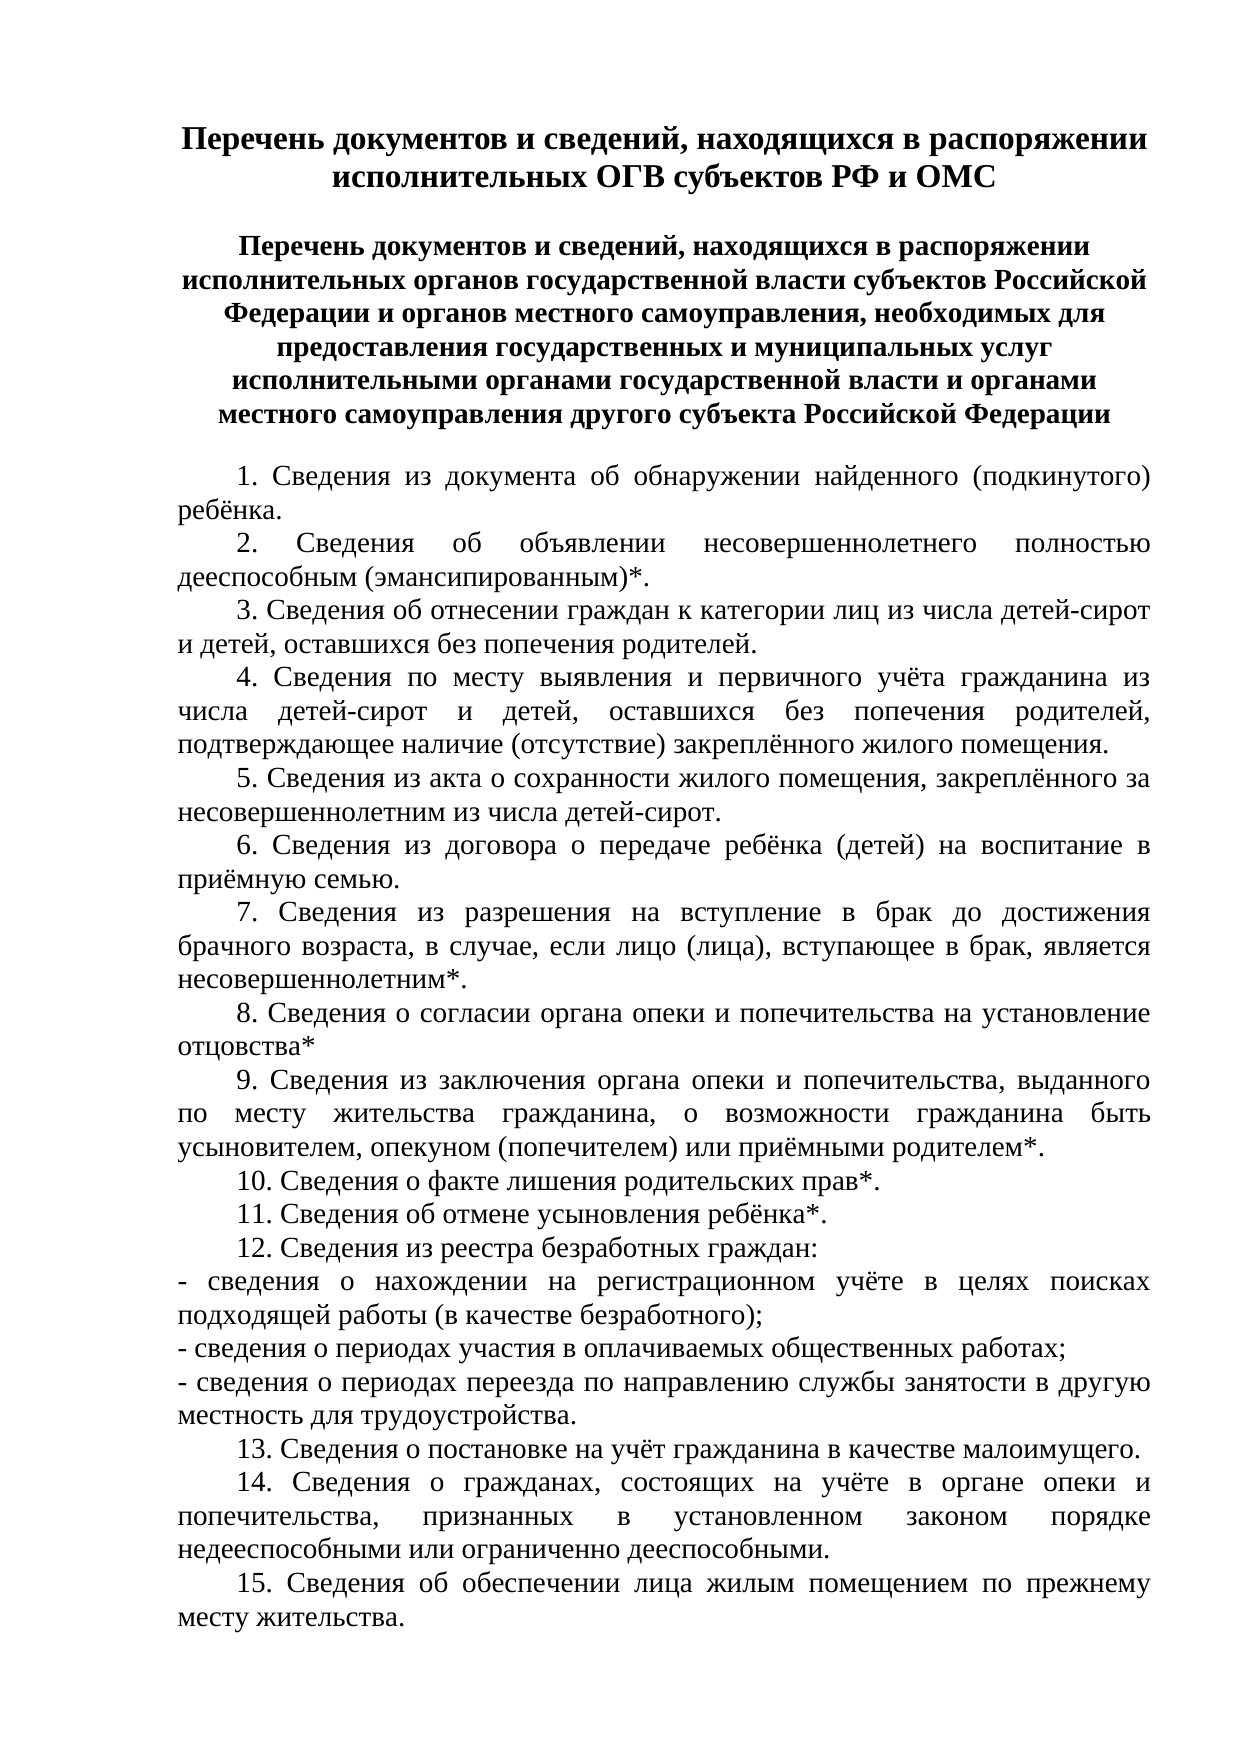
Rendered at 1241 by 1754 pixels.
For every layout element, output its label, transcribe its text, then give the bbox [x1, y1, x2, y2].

text 9. Сведения из заключения органа опеки и попечительства, выданного по месту жительства гражданина, о возможности гражданина быть усыновителем, опекуном (попечителем) или приёмными родителем*. [177, 1062, 1152, 1163]
text Перечень документов и сведений, находящихся в распоряжении исполнительных органов государственной власти субъектов Российской Федерации и органов местного самоуправления, необходимых для предоставления государственных и муниципальных услуг исполнительными органами государственной власти и органами местного самоуправления другого субъекта Российской Федерации [177, 228, 1152, 429]
text 14. Сведения о гражданах, состоящих на учёте в органе опеки и попечительства, признанных в установленном законом порядке недееспособными или ограниченно дееспособными. [177, 1464, 1152, 1565]
text - сведения о периодах переезда по направлению службы занятости в другую местность для трудоустройства. [177, 1364, 1152, 1431]
text 1. Сведения из документа об обнаружении найденного (подкинутого) ребёнка. [177, 458, 1152, 525]
text 8. Сведения о согласии органа опеки и попечительства на установление отцовства* [177, 995, 1152, 1062]
text 15. Сведения об обеспечении лица жилым помещением по прежнему месту жительства. [177, 1565, 1152, 1632]
text 2. Сведения об объявлении несовершеннолетнего полностью дееспособным (эмансипированным)*. [177, 525, 1152, 592]
text 10. Сведения о факте лишения родительских прав*. [177, 1163, 1152, 1196]
text 13. Сведения о постановке на учёт гражданина в качестве малоимущего. [177, 1431, 1152, 1464]
text - сведения о периодах участия в оплачиваемых общественных работах; [177, 1330, 1152, 1364]
text 7. Сведения из разрешения на вступление в брак до достижения брачного возраста, в случае, если лицо (лица), вступающее в брак, является несовершеннолетним*. [177, 894, 1152, 995]
text 5. Сведения из акта о сохранности жилого помещения, закреплённого за несовершеннолетним из числа детей-сирот. [177, 760, 1152, 827]
text Перечень документов и сведений, находящихся в распоряжении исполнительных ОГВ субъектов РФ и ОМС [177, 118, 1152, 195]
text - сведения о нахождении на регистрационном учёте в целях поисках подходящей работы (в качестве безработного); [177, 1263, 1152, 1330]
text 11. Сведения об отмене усыновления ребёнка*. [177, 1196, 1152, 1230]
text 6. Сведения из договора о передаче ребёнка (детей) на воспитание в приёмную семью. [177, 827, 1152, 894]
text 3. Сведения об отнесении граждан к категории лиц из числа детей-сирот и детей, оставшихся без попечения родителей. [177, 592, 1152, 659]
text 12. Сведения из реестра безработных граждан: [177, 1230, 1152, 1263]
text 4. Сведения по месту выявления и первичного учёта гражданина из числа детей-сирот и детей, оставшихся без попечения родителей, подтверждающее наличие (отсутствие) закреплённого жилого помещения. [177, 659, 1152, 760]
